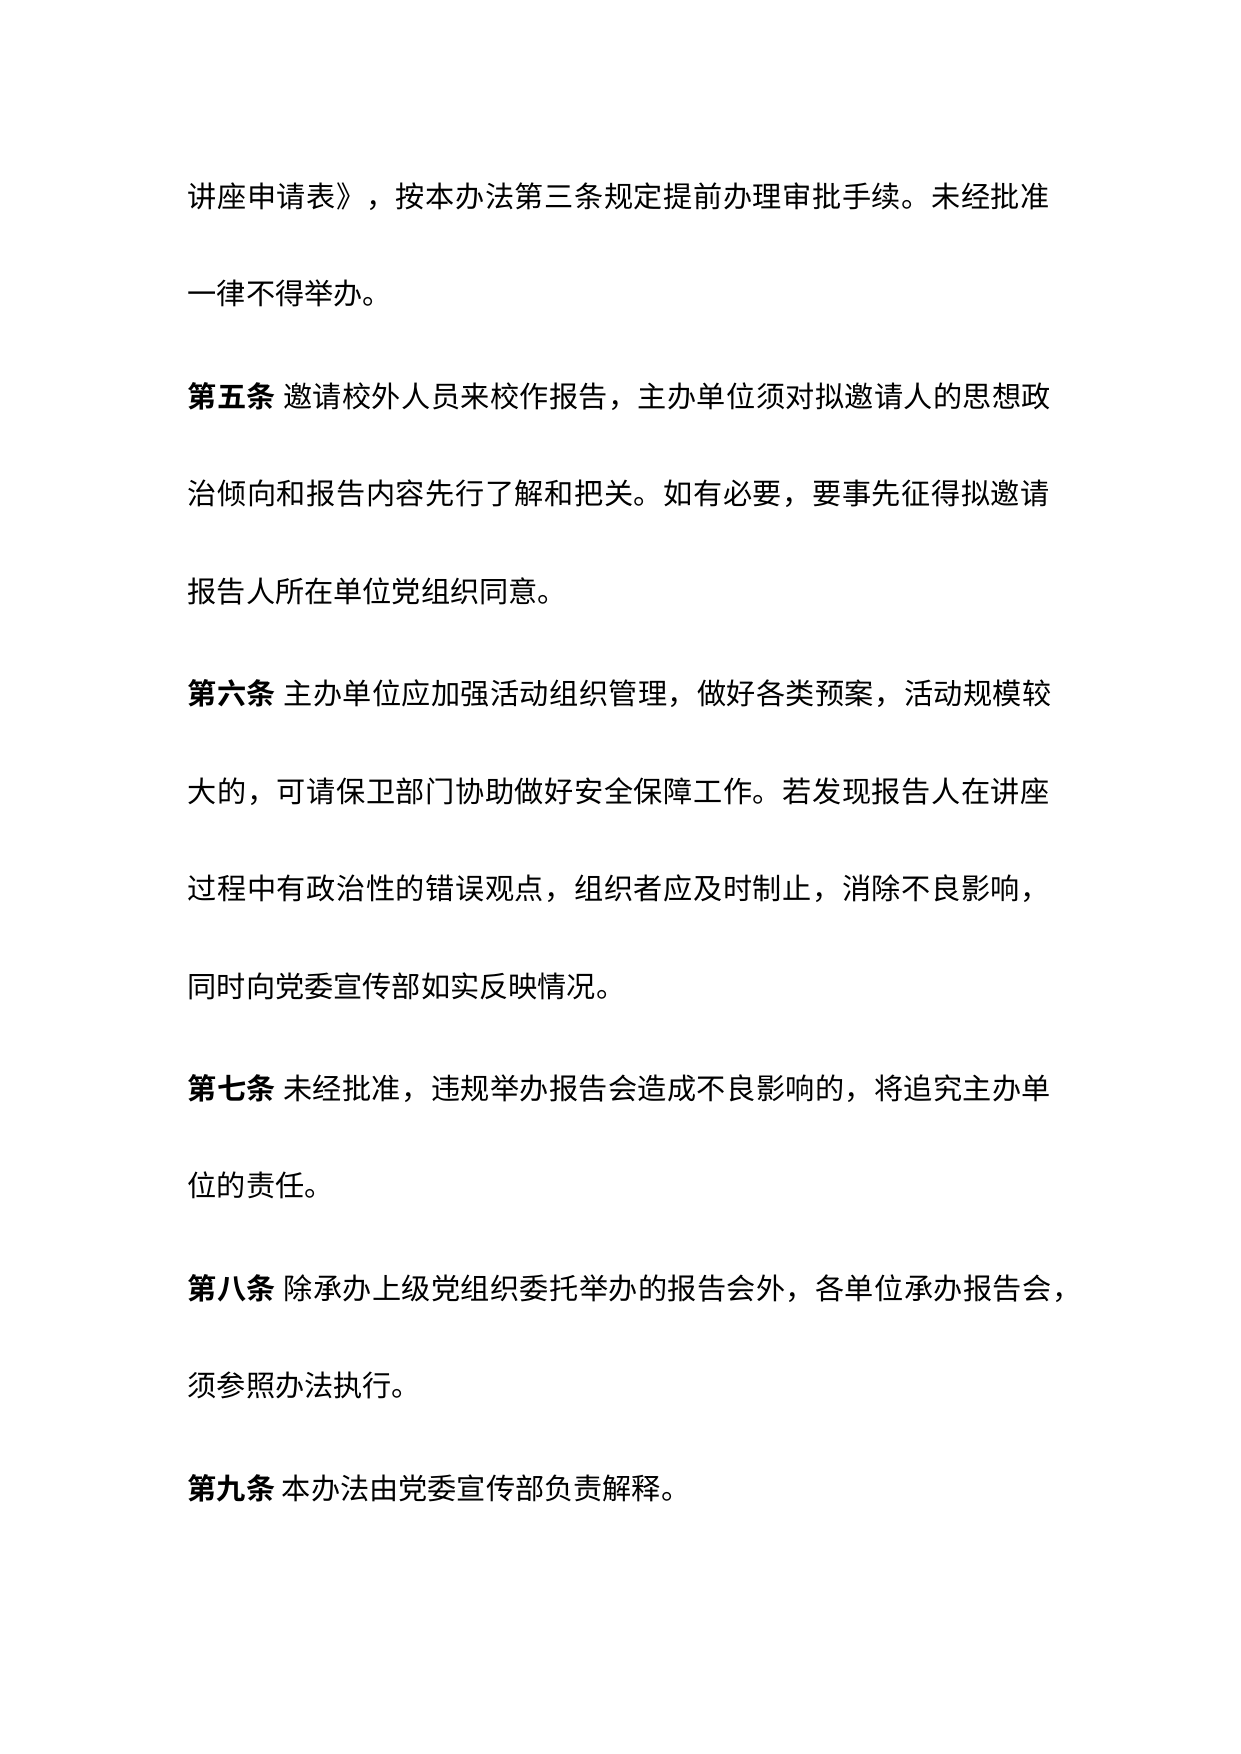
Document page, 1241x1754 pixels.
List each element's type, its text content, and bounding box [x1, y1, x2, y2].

text 第七条 未经批准，违规举办报告会造成不良影响的，将追究主办单位的责任。 [187, 1054, 1053, 1217]
text 第五条 邀请校外人员来校作报告，主办单位须对拟邀请人的思想政治倾向和报告内容先行了解和把关。如有必要，要事先征得拟邀请报告人所在单位党组织同意。 [187, 362, 1053, 622]
text 第九条 本办法由党委宣传部负责解释。 [187, 1454, 1053, 1519]
text 第六条 主办单位应加强活动组织管理，做好各类预案，活动规模较大的，可请保卫部门协助做好安全保障工作。若发现报告人在讲座过程中有政治性的错误观点，组织者应及时制止，消除不良影响，同时向党委宣传部如实反映情况。 [187, 659, 1053, 1017]
text 第八条 除承办上级党组织委托举办的报告会外，各单位承办报告会，须参照办法执行。 [187, 1254, 1053, 1417]
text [187, 162, 1053, 324]
